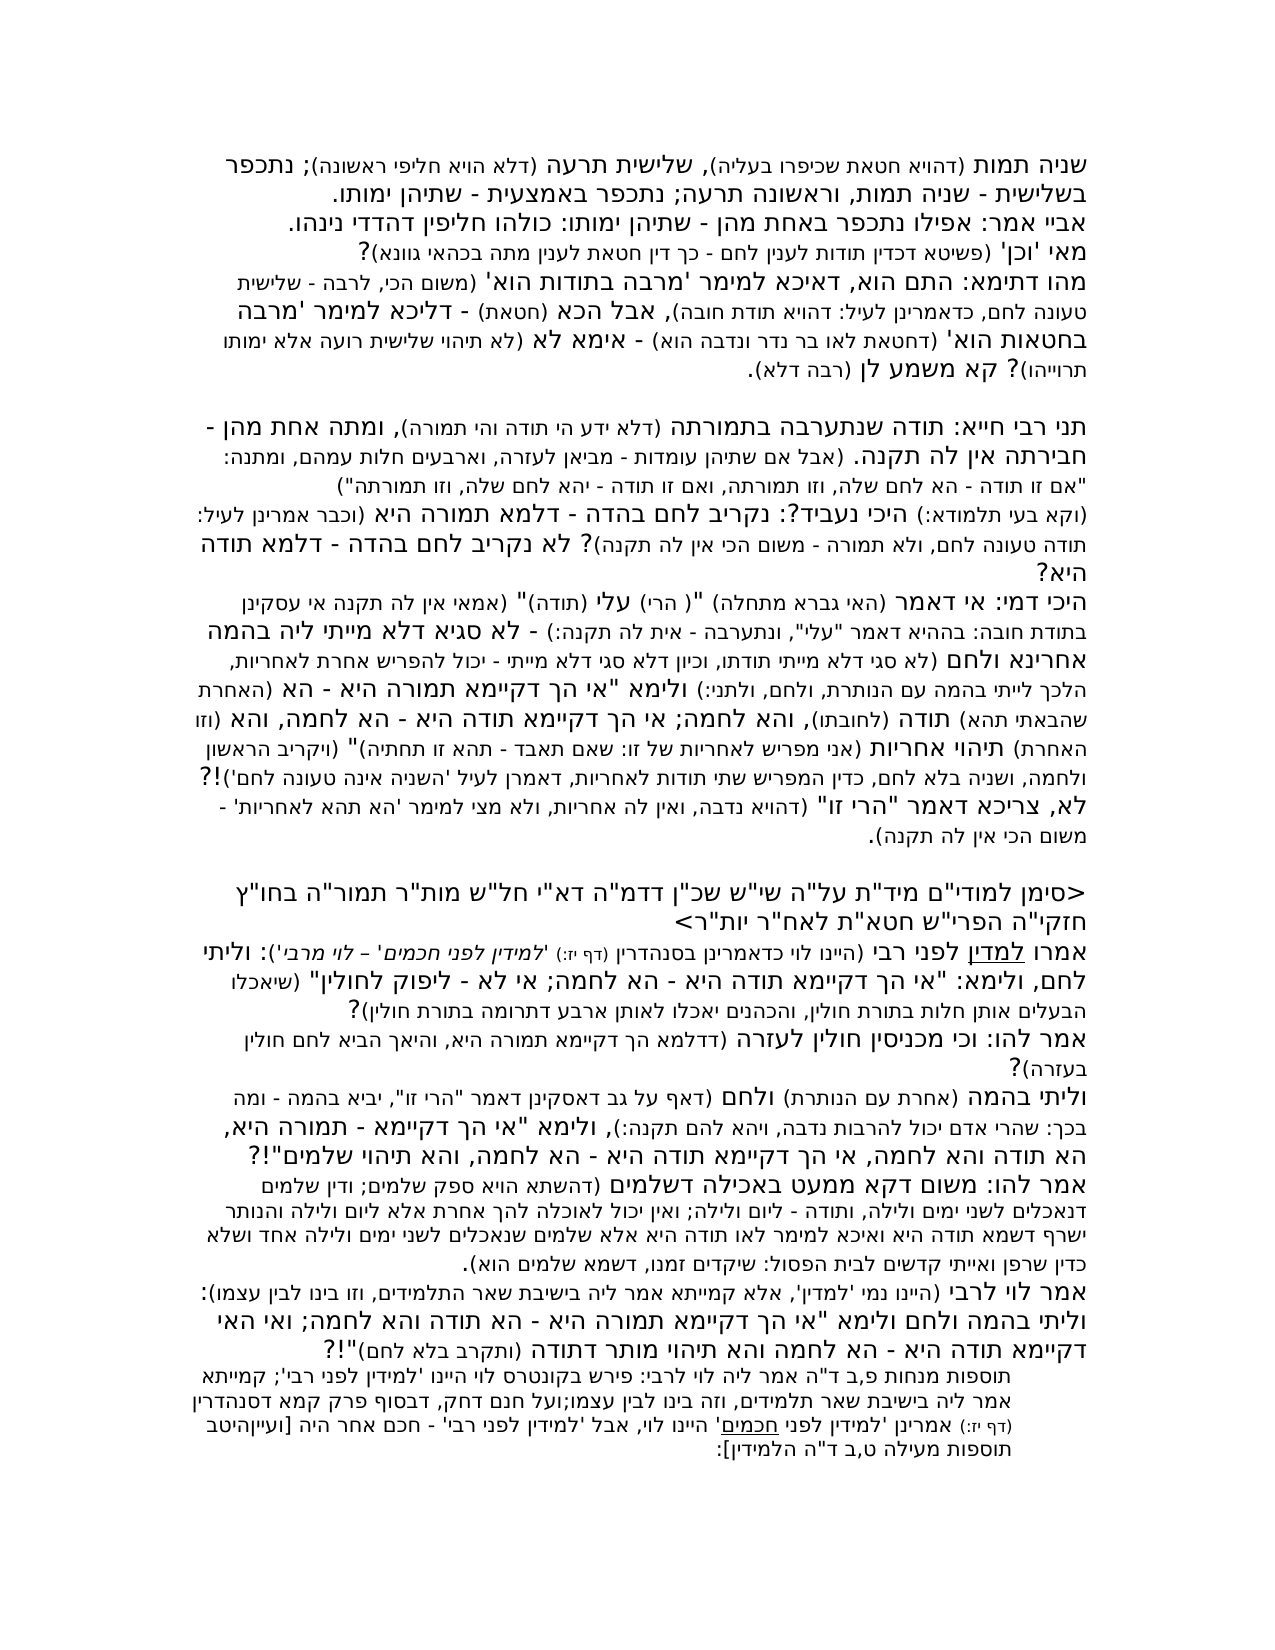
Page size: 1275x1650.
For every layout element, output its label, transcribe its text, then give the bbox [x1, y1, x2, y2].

text אמר להו: משום דקא ממעט באכילה דשלמים (דהשתא הויא ספק שלמים; ודין שלמים דנאכלים לשני ימים ולילה, ותודה - ליום ולילה; ואין יכול לאוכלה להך אחרת אלא ליום ולילה והנותר ישרף דשמא תודה היא ואיכא למימר לאו תודה היא אלא שלמים שנאכלים לשני ימים ולילה אחד ושלא כדין שרפן ואייתי קדשים לבית הפסול: שיקדים זמנו, דשמא שלמים הוא). [187, 1170, 1087, 1277]
text אמרו למדין לפני רבי (היינו לוי כדאמרינן בסנהדרין (דף יז:) 'למידין לפני חכמים' – לוי מרבי'): וליתי לחם, ולימא: "אי הך דקיימא תודה היא - הא לחמה; אי לא - ליפוק לחולין" (שיאכלו הבעלים אותן חלות בתורת חולין, והכהנים יאכלו לאותן ארבע דתרומה בתורת חולין)? [187, 937, 1087, 1024]
text מהו דתימא: התם הוא, דאיכא למימר 'מרבה בתודות הוא' (משום הכי, לרבה - שלישית טעונה לחם, כדאמרינן לעיל: דהויא תודת חובה), אבל הכא (חטאת) - דליכא למימר 'מרבה בחטאות הוא' (דחטאת לאו בר נדר ונדבה הוא) - אימא לא (לא תיהוי שלישית רועה אלא ימותו תרוייהו)? קא משמע לן (רבה דלא). [187, 267, 1087, 383]
text (וקא בעי תלמודא:) היכי נעביד?: נקריב לחם בהדה - דלמא תמורה היא (וכבר אמרינן לעיל: תודה טעונה לחם, ולא תמורה - משום הכי אין לה תקנה)? לא נקריב לחם בהדה - דלמא תודה היא? [187, 499, 1087, 587]
text תני רבי חייא: תודה שנתערבה בתמורתה (דלא ידע הי תודה והי תמורה), ומתה אחת מהן - חבירתה אין לה תקנה. (אבל אם שתיהן עומדות - מביאן לעזרה, וארבעים חלות עמהם, ומתנה: "אם זו תודה - הא לחם שלה, וזו תמורתה, ואם זו תודה - יהא לחם שלה, וזו תמורתה") [187, 412, 1087, 499]
text וליתי בהמה (אחרת עם הנותרת) ולחם (דאף על גב דאסקינן דאמר "הרי זו", יביא בהמה - ומה בכך: שהרי אדם יכול להרבות נדבה, ויהא להם תקנה:), ולימא "אי הך דקיימא - תמורה היא, הא תודה והא לחמה, אי הך דקיימא תודה היא - הא לחמה, והא תיהוי שלמים"!? [187, 1082, 1087, 1170]
text לא, צריכא דאמר "הרי זו" (דהויא נדבה, ואין לה אחריות, ולא מצי למימר 'הא תהא לאחריות' - משום הכי אין לה תקנה). [187, 791, 1087, 849]
text תוספות מנחות פ,ב ד"ה אמר ליה לוי לרבי: פירש בקונטרס לוי היינו 'למידין לפני רבי'; קמייתא אמר ליה בישיבת שאר תלמידים, וזה בינו לבין עצמו; ועל חנם דחק, דבסוף פרק קמא דסנהדרין (דף יז:) אמרינן 'למידין לפני חכמים' היינו לוי, אבל 'למידין לפני רבי' - חכם אחר היה [ועייןהיטב תוספות מעילה ט,ב ד"ה הלמידין]: [187, 1364, 1012, 1461]
text אמר להו: וכי מכניסין חולין לעזרה (דדלמא הך דקיימא תמורה היא, והיאך הביא לחם חולין בעזרה)? [187, 1024, 1087, 1082]
text מאי 'וכן' (פשיטא דכדין תודות לענין לחם - כך דין חטאת לענין מתה בכהאי גוונא)? [187, 237, 1087, 267]
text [187, 150, 1087, 208]
text אמר לוי לרבי (היינו נמי 'למדין', אלא קמייתא אמר ליה בישיבת שאר התלמידים, וזו בינו לבין עצמו): וליתי בהמה ולחם ולימא "אי הך דקיימא תמורה היא - הא תודה והא לחמה; ואי האי דקיימא תודה היא - הא לחמה והא תיהוי מותר דתודה (ותקרב בלא לחם)"!? [187, 1277, 1087, 1364]
text היכי דמי: אי דאמר (האי גברא מתחלה) "( הרי) עלי (תודה)" (אמאי אין לה תקנה אי עסקינן בתודת חובה: בההיא דאמר "עלי", ונתערבה - אית לה תקנה:) - לא סגיא דלא מייתי ליה בהמה אחרינא ולחם (לא סגי דלא מייתי תודתו, וכיון דלא סגי דלא מייתי - יכול להפריש אחרת לאחריות, הלכך לייתי בהמה עם הנותרת, ולחם, ולתני:) ולימא "אי הך דקיימא תמורה היא - הא (האחרת שהבאתי תהא) תודה (לחובתו), והא לחמה; אי הך דקיימא תודה היא - הא לחמה, והא (וזו האחרת) תיהוי אחריות (אני מפריש לאחריות של זו: שאם תאבד - תהא זו תחתיה)" (ויקריב הראשון ולחמה, ושניה בלא לחם, כדין המפריש שתי תודות לאחריות, דאמרן לעיל 'השניה אינה טעונה לחם')!? [187, 587, 1087, 791]
text <סימן למודי"ם מיד"ת על"ה שי"ש שכ"ן דדמ"ה דא"י חל"ש מות"ר תמור"ה בחו"ץ חזקי"ה הפרי"ש חטא"ת לאח"ר יות"ר> [187, 878, 1087, 937]
text אביי אמר: אפילו נתכפר באחת מהן - שתיהן ימותו: כולהו חליפין דהדדי נינהו. [187, 208, 1087, 237]
